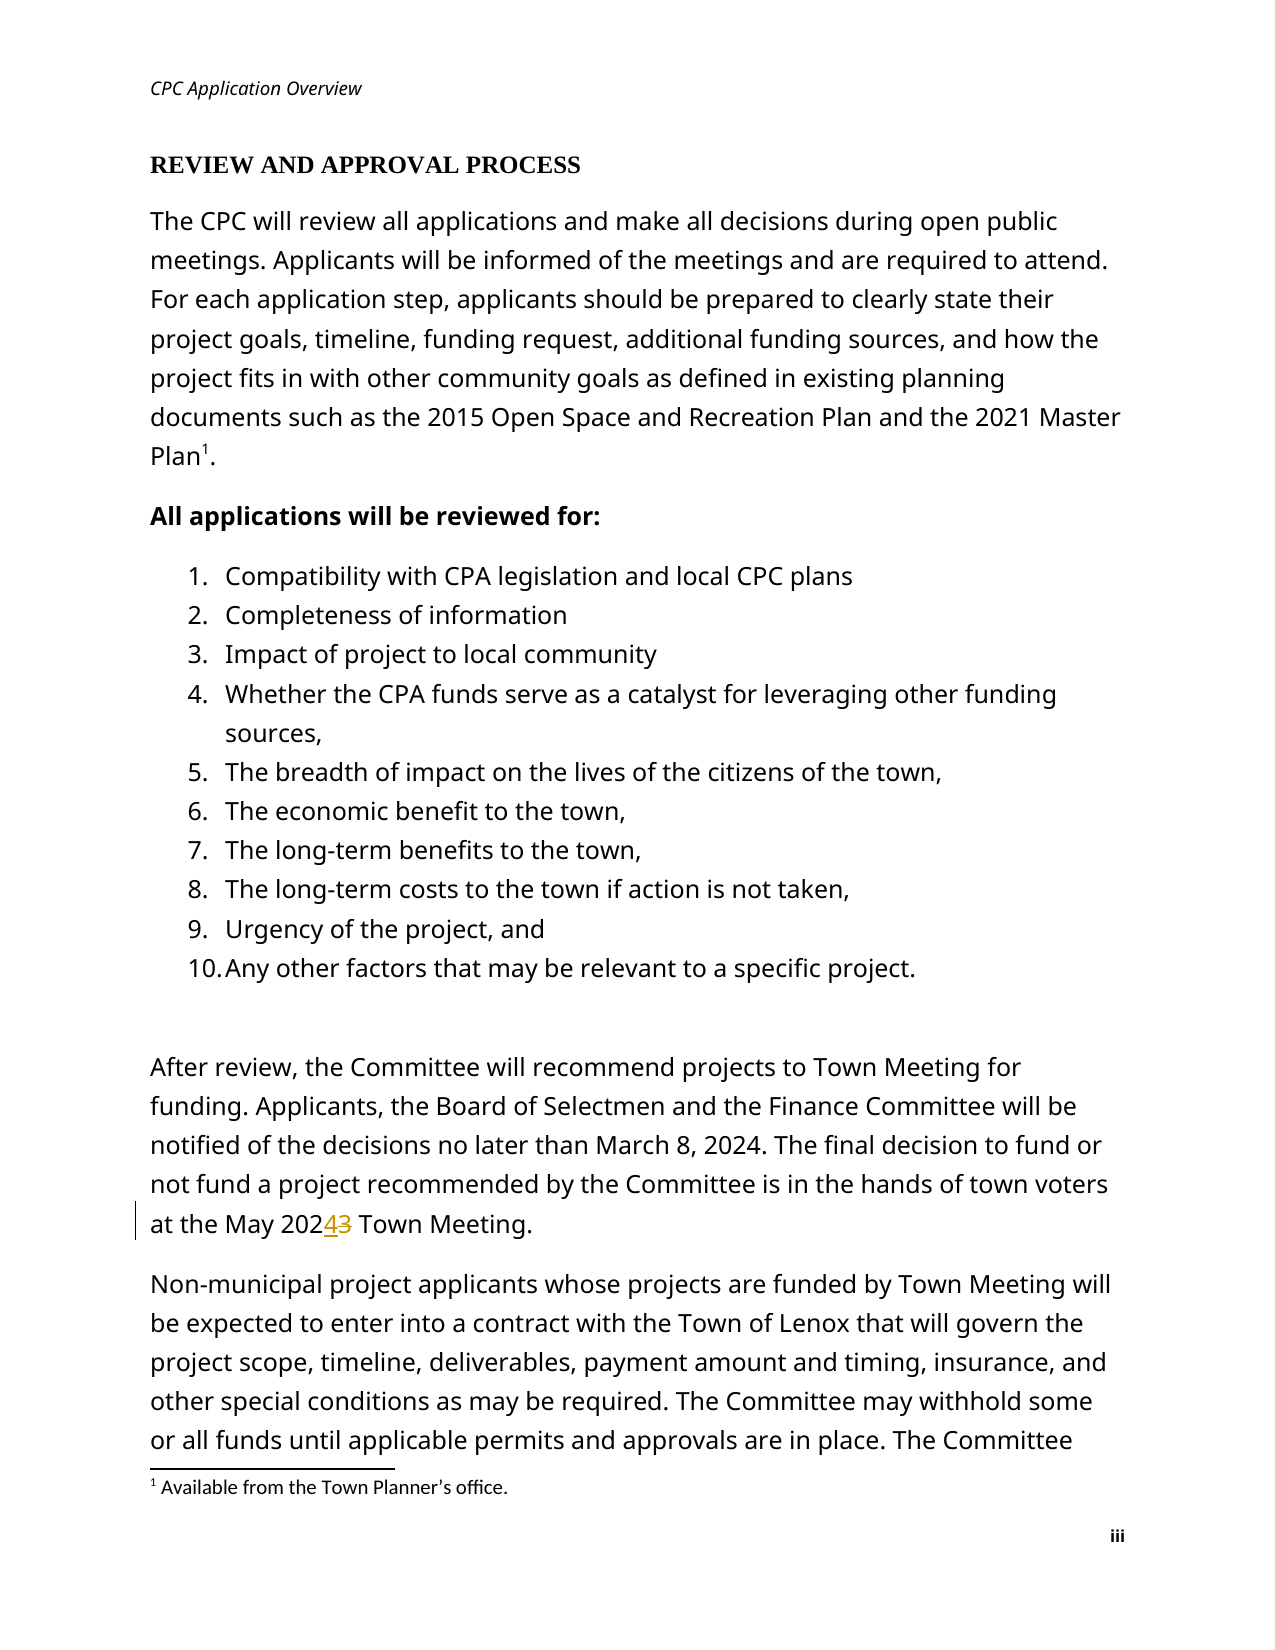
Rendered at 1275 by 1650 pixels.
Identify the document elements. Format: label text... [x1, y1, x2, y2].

list Any other factors that may be relevant to a specific project. [187, 951, 1125, 984]
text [150, 1266, 1125, 1457]
list Compatibility with CPA legislation and local CPC plans [187, 559, 1125, 593]
list Impact of project to local community [187, 637, 1125, 671]
list Whether the CPA funds serve as a catalyst for leveraging other funding sources, [187, 676, 1125, 749]
list The economic benefit to the town, [187, 794, 1125, 828]
list The breadth of impact on the lives of the citizens of the town, [187, 755, 1125, 789]
text After review, the Committee will recommend projects to Town Meeting for funding. Applicants, the Board of Selectmen and the Finance Committee will be notified of the decisions no later than March 8, 2024. The final decision to fund or not fund a project recommended by the Committee is in the hands of town voters at the May 202 Town Meeting. [150, 1050, 1125, 1240]
text The CPC will review all applications and make all decisions during open public meetings. Applicants will be informed of the meetings and are required to attend. For each application step, applicants should be prepared to clearly state their project goals, timeline, funding request, additional funding sources, and how the project fits in with other community goals as defined in existing planning documents such as the 2015 Open Space and Recreation Plan and the 2021 Master Plan. [150, 204, 1125, 473]
list Completeness of information [187, 598, 1125, 632]
text REVIEW AND APPROVAL PROCESS [150, 150, 1125, 179]
list Urgency of the project, and [187, 911, 1125, 945]
text All applications will be reviewed for: [150, 499, 1125, 533]
list The long-term benefits to the town, [187, 833, 1125, 867]
list The long-term costs to the town if action is not taken, [187, 872, 1125, 906]
